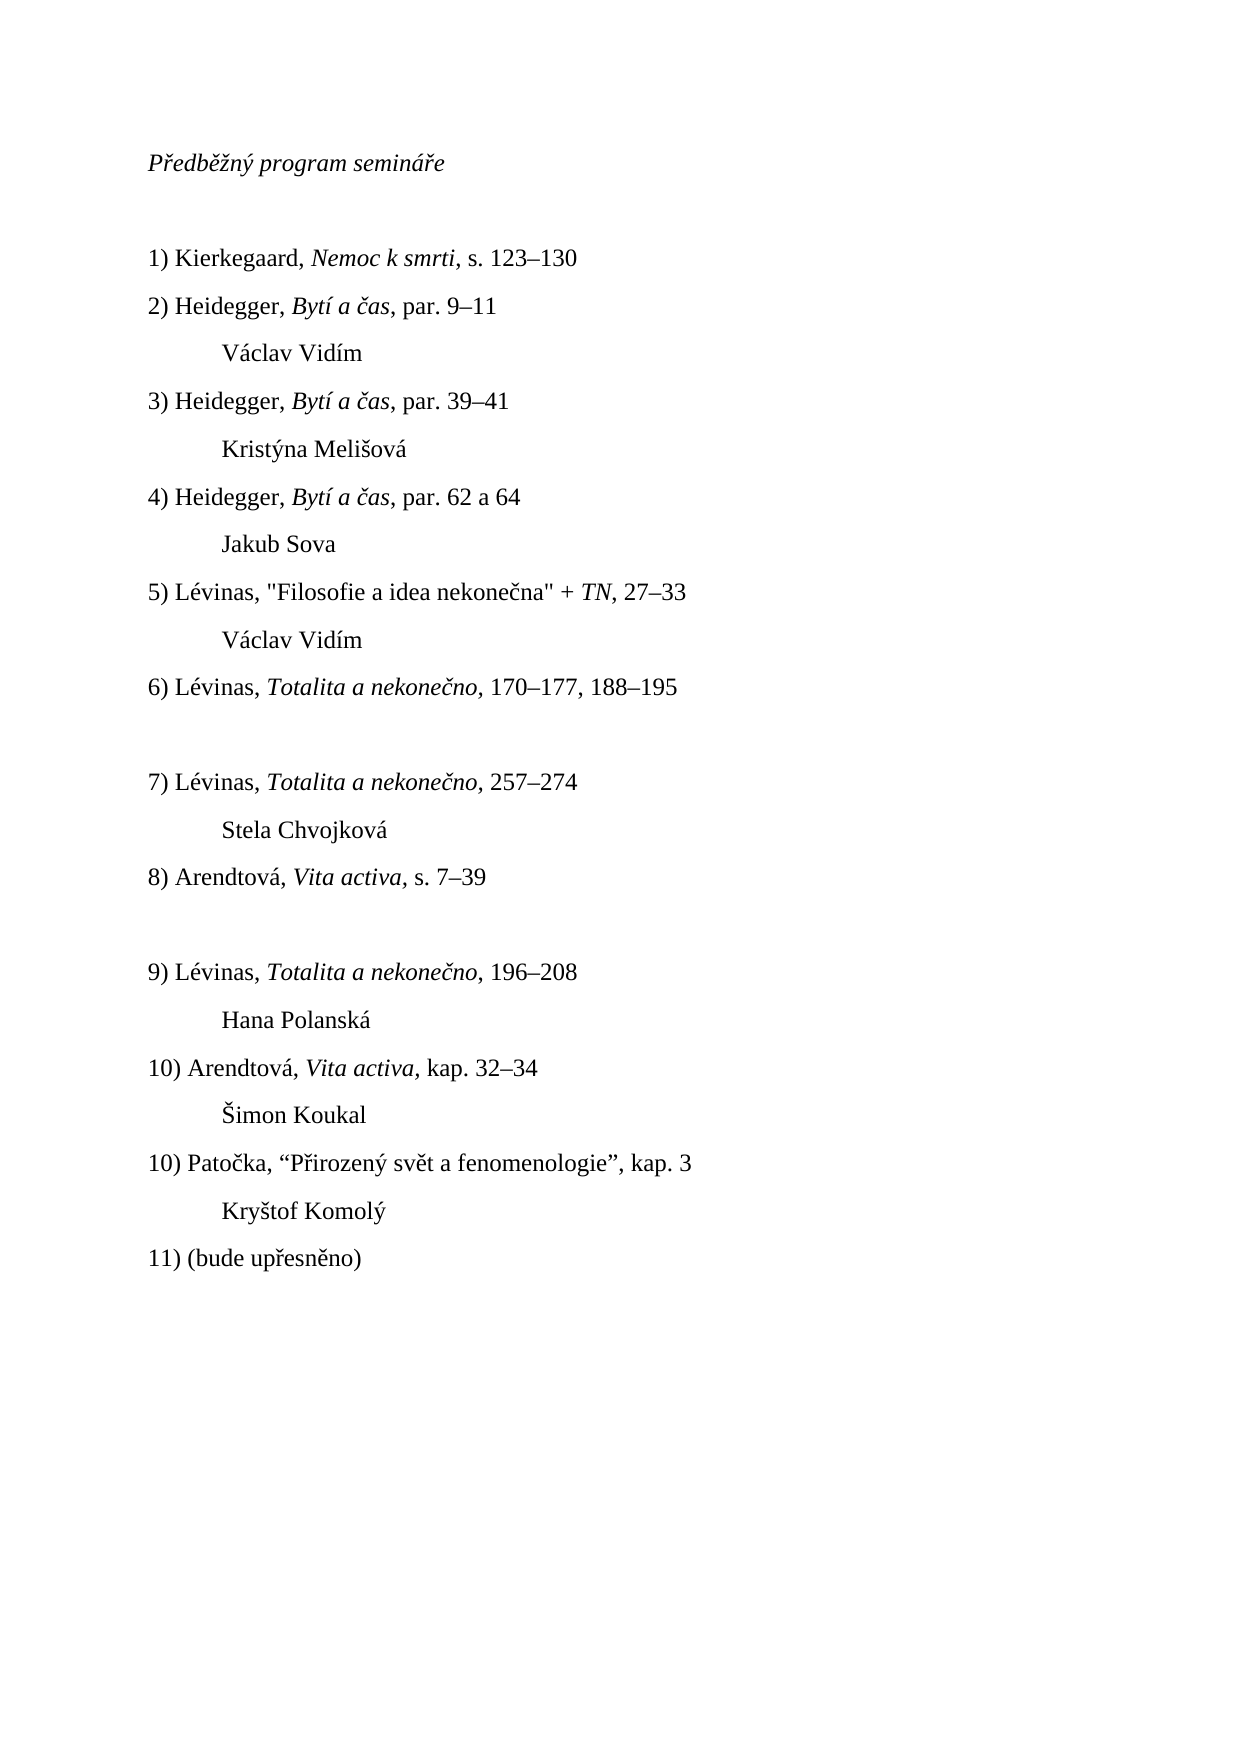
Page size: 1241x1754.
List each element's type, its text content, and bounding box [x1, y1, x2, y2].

text 2) Heidegger, Bytí a čas, par. 9–11 [148, 291, 1093, 319]
text Kryštof Komolý [148, 1196, 1093, 1224]
text 1) Kierkegaard, Nemoc k smrti, s. 123–130 [148, 243, 1093, 272]
text 10) Arendtová, Vita activa, kap. 32–34 [148, 1053, 1093, 1081]
text 7) Lévinas, Totalita a nekonečno, 257–274 [148, 767, 1093, 796]
text Stela Chvojková [148, 815, 1093, 843]
text Václav Vidím [148, 625, 1093, 653]
text 11) (bude upřesněno) [148, 1243, 1093, 1272]
text Václav Vidím [148, 338, 1093, 367]
text 4) Heidegger, Bytí a čas, par. 62 a 64 [148, 482, 1093, 510]
text 6) Lévinas, Totalita a nekonečno, 170–177, 188–195 [148, 672, 1093, 701]
text 9) Lévinas, Totalita a nekonečno, 196–208 [148, 957, 1093, 986]
text 8) Arendtová, Vita activa, s. 7–39 [148, 862, 1093, 891]
text Hana Polanská [148, 1005, 1093, 1034]
text Předběžný program semináře [148, 148, 1093, 176]
text Šimon Koukal [148, 1100, 1093, 1129]
text 5) Lévinas, "Filosofie a idea nekonečna" + TN, 27–33 [148, 577, 1093, 606]
text Kristýna Melišová [148, 434, 1093, 463]
text 3) Heidegger, Bytí a čas, par. 39–41 [148, 386, 1093, 415]
text Jakub Sova [148, 529, 1093, 558]
text 10) Patočka, “Přirozený svět a fenomenologie”, kap. 3 [148, 1148, 1093, 1177]
